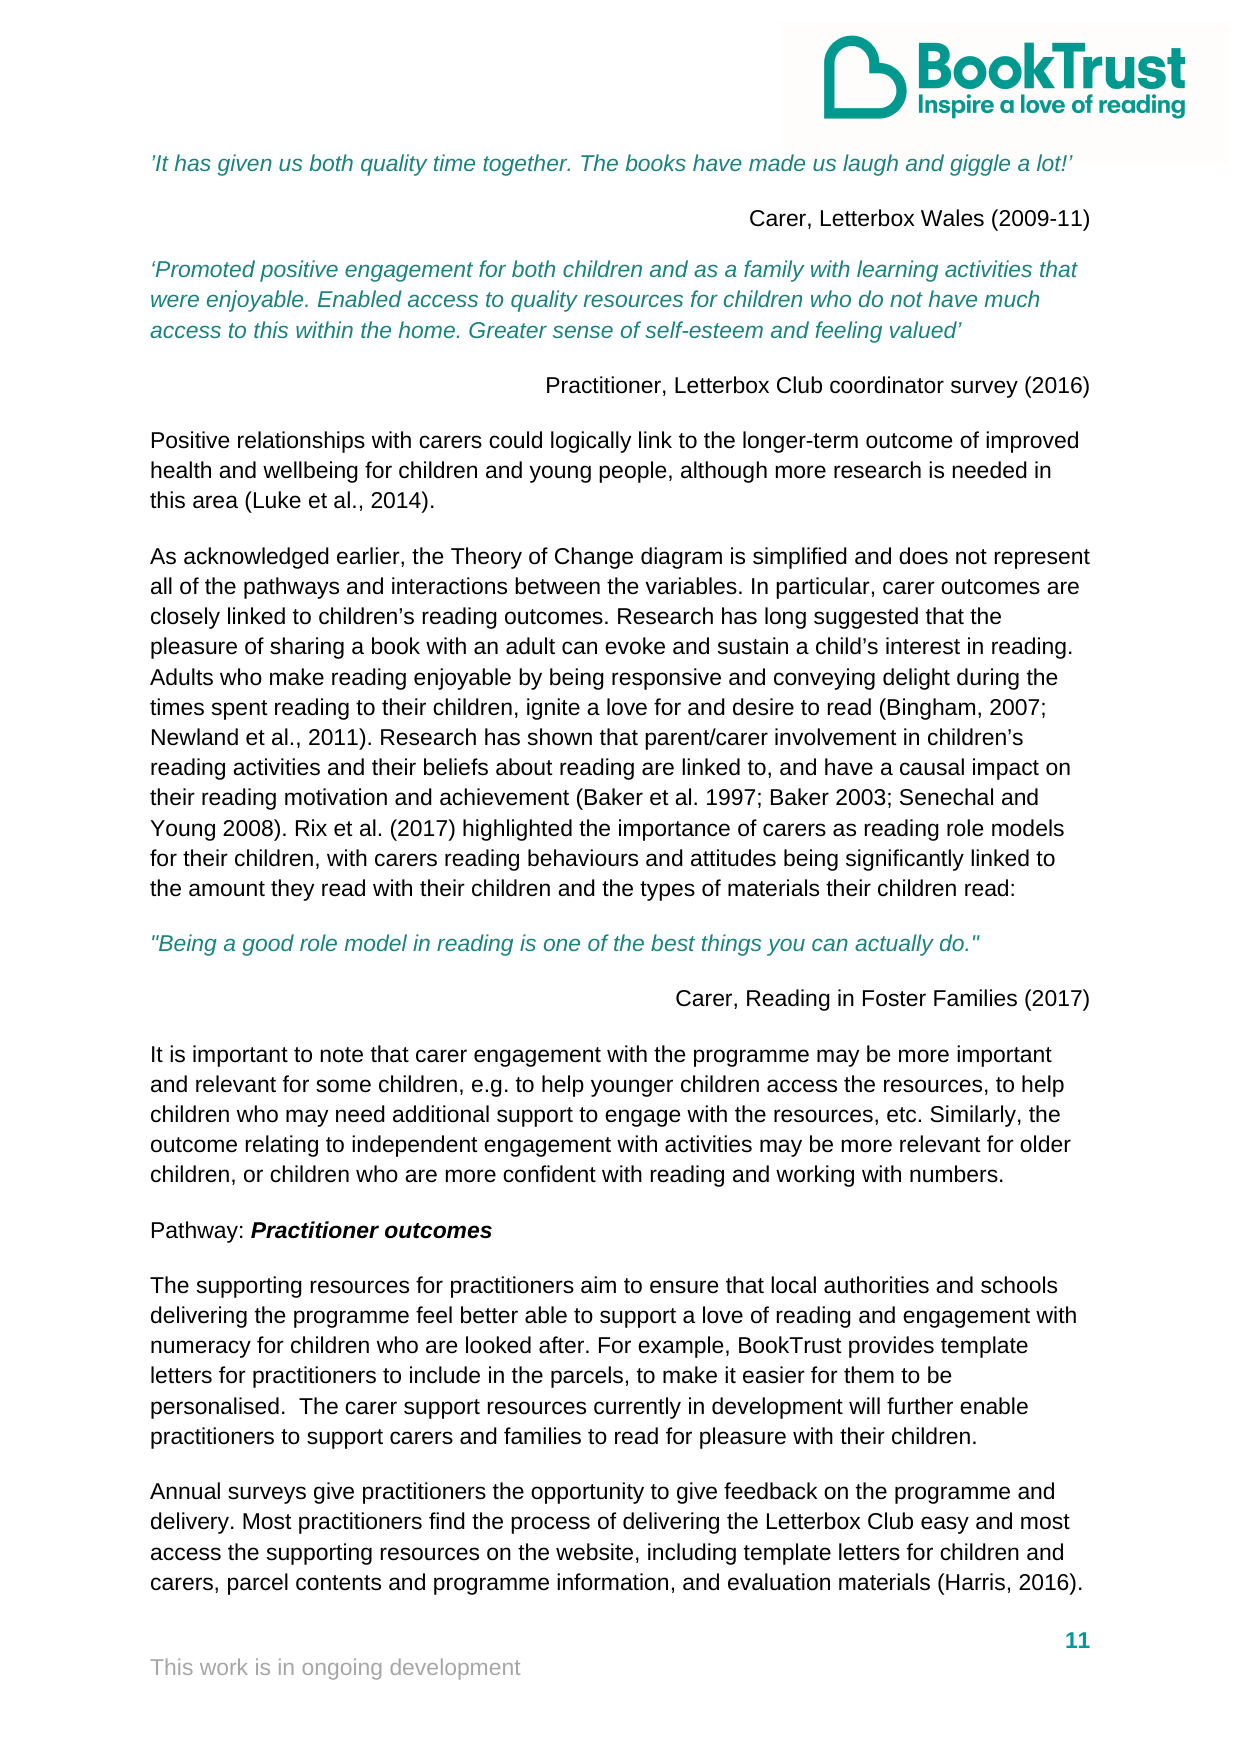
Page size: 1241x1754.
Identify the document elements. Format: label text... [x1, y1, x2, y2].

text Practitioner, Letterbox Club coordinator survey (2016) [150, 372, 1090, 398]
picture [779, 22, 1230, 164]
text Carer, Reading in Foster Families (2017) [150, 985, 1090, 1012]
text ’It has given us both quality time together. The books have made us laugh and giggle a lot!’ [150, 150, 1090, 176]
text ‘Promoted positive engagement for both children and as a family with learning activities that were enjoyable. Enabled access to quality resources for children who do not have much access to this within the home. Greater sense of self-esteem and feeling valued’ [150, 256, 1090, 343]
text As acknowledged earlier, the Theory of Change diagram is simplified and does not represent all of the pathways and interactions between the variables. In particular, carer outcomes are closely linked to children’s reading outcomes. Research has long suggested that the pleasure of sharing a book with an adult can evoke and sustain a child’s interest in reading. Adults who make reading enjoyable by being responsive and conveying delight during the times spent reading to their children, ignite a love for and desire to read (Bingham, 2007; Newland et al., 2011). Research has shown that parent/carer involvement in children’s reading activities and their beliefs about reading are linked to, and have a causal impact on their reading motivation and achievement (Baker et al. 1997; Baker 2003; Senechal and Young 2008). Rix et al. (2017) highlighted the importance of carers as reading role models for their children, with carers reading behaviours and attitudes being significantly linked to the amount they read with their children and the types of materials their children read: [150, 543, 1090, 901]
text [150, 1478, 1090, 1595]
text Carer, Letterbox Wales (2009-11) [150, 205, 1090, 232]
text Pathway: Practitioner outcomes [150, 1217, 1090, 1243]
text The supporting resources for practitioners aim to ensure that local authorities and schools delivering the programme feel better able to support a love of reading and engagement with numeracy for children who are looked after. For example, BookTrust provides template letters for practitioners to include in the parcels, to make it easier for them to be personalised. The carer support resources currently in development will further enable practitioners to support carers and families to read for pleasure with their children. [150, 1272, 1090, 1449]
text "Being a good role model in reading is one of the best things you can actually do." [150, 930, 1090, 957]
text Positive relationships with carers could logically link to the longer-term outcome of improved health and wellbeing for children and young people, although more research is needed in this area (Luke et al., 2014). [150, 427, 1090, 514]
text It is important to note that carer engagement with the programme may be more important and relevant for some children, e.g. to help younger children access the resources, to help children who may need additional support to engage with the resources, etc. Similarly, the outcome relating to independent engagement with activities may be more relevant for older children, or children who are more confident with reading and working with numbers. [150, 1041, 1090, 1188]
